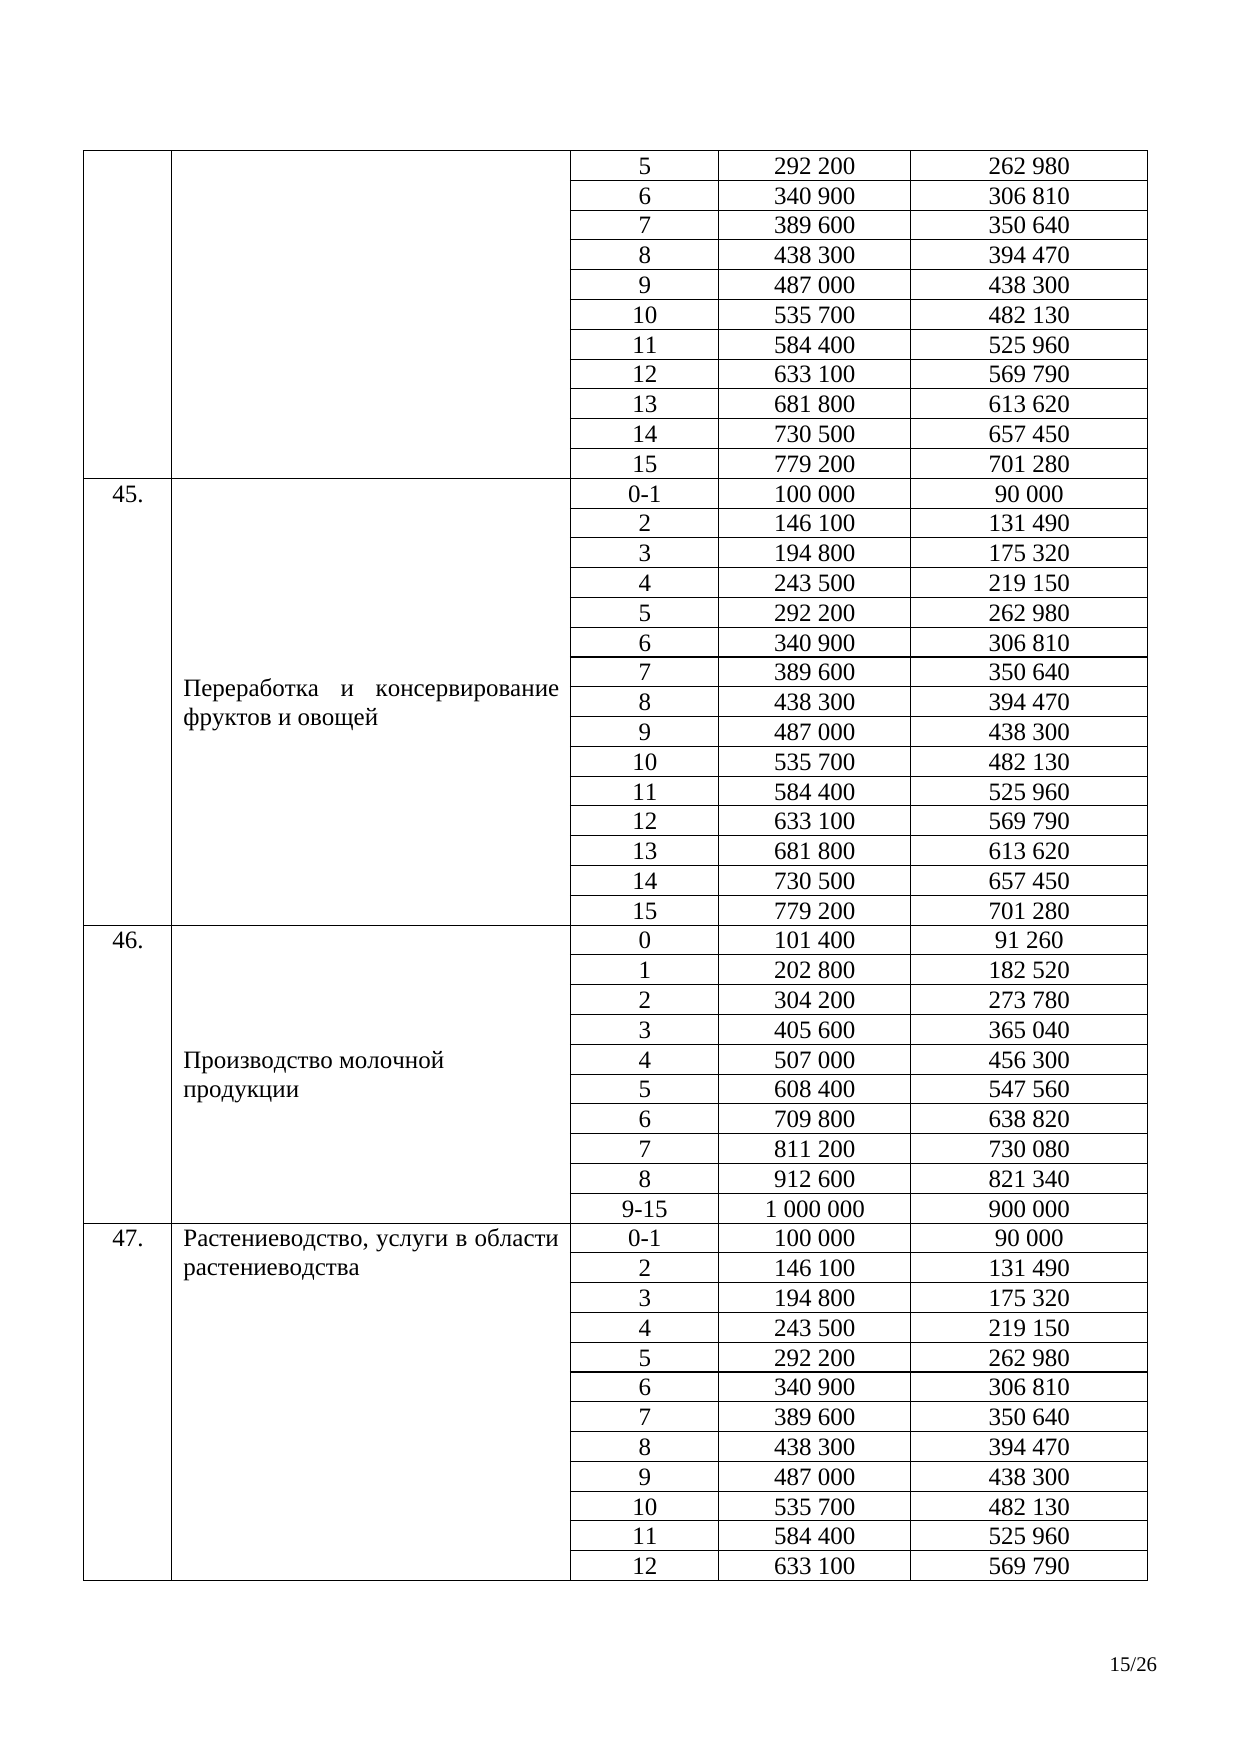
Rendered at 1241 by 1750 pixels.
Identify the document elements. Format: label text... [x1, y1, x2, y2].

table_cell 5 [571, 1075, 718, 1103]
table_cell 438 300 [719, 240, 910, 269]
table_cell 487 000 [719, 270, 910, 299]
table_cell 10 [571, 1492, 718, 1520]
table_cell 900 000 [911, 1194, 1147, 1222]
table_cell Переработка и консервирование фруктов и овощей [172, 479, 570, 924]
table_cell 243 500 [719, 1313, 910, 1342]
table_cell 9 [571, 1462, 718, 1491]
table_cell 507 000 [719, 1045, 910, 1073]
table_cell 131 490 [911, 1253, 1147, 1282]
table_cell 1 [571, 955, 718, 984]
table_cell 340 900 [719, 628, 910, 656]
table_cell 11 [571, 1521, 718, 1550]
table_cell 389 600 [719, 658, 910, 686]
table_cell 0-1 [571, 479, 718, 507]
table_cell 7 [571, 211, 718, 239]
table_cell 45. [84, 479, 171, 924]
table_cell 6 [571, 628, 718, 656]
table_cell 613 620 [911, 836, 1147, 865]
table_cell 0 [571, 926, 718, 954]
table_cell 306 810 [911, 1373, 1147, 1401]
table_cell 547 560 [911, 1075, 1147, 1103]
table_cell 535 700 [719, 300, 910, 329]
table_cell 175 320 [911, 538, 1147, 567]
table_cell 613 620 [911, 389, 1147, 418]
table_cell 146 100 [719, 1253, 910, 1282]
table_cell 487 000 [719, 1462, 910, 1491]
table_cell 569 790 [911, 360, 1147, 388]
table_cell 657 450 [911, 419, 1147, 448]
table_cell 6 [571, 1373, 718, 1401]
table_cell 4 [571, 1045, 718, 1073]
table_cell 394 470 [911, 687, 1147, 716]
table_cell 340 900 [719, 181, 910, 209]
table_cell 730 500 [719, 866, 910, 895]
table_cell 3 [571, 1283, 718, 1312]
table_cell Производство молочной продукции [172, 926, 570, 1222]
table_cell 608 400 [719, 1075, 910, 1103]
table_cell 13 [571, 389, 718, 418]
table_cell 306 810 [911, 181, 1147, 209]
table_cell 633 100 [719, 806, 910, 835]
table_cell 0-1 [571, 1224, 718, 1252]
table_cell 633 100 [719, 1551, 910, 1580]
table_cell 15 [571, 896, 718, 924]
table_cell 638 820 [911, 1104, 1147, 1133]
table_cell 482 130 [911, 300, 1147, 329]
table_cell 10 [571, 300, 718, 329]
table_cell 91 260 [911, 926, 1147, 954]
table_cell 8 [571, 1164, 718, 1193]
table_cell 821 340 [911, 1164, 1147, 1193]
table_cell 2 [571, 509, 718, 537]
table_cell 657 450 [911, 866, 1147, 895]
table_cell 194 800 [719, 1283, 910, 1312]
table_cell 11 [571, 777, 718, 805]
table_cell 438 300 [911, 1462, 1147, 1491]
table_cell 9-15 [571, 1194, 718, 1222]
table_cell 389 600 [719, 1402, 910, 1431]
table_cell 100 000 [719, 1224, 910, 1252]
table_cell 405 600 [719, 1015, 910, 1044]
table_cell 292 200 [719, 598, 910, 627]
table_cell 8 [571, 240, 718, 269]
table_cell 350 640 [911, 211, 1147, 239]
table_cell 535 700 [719, 747, 910, 776]
table_cell 1 000 000 [719, 1194, 910, 1222]
table_cell 304 200 [719, 985, 910, 1014]
table_cell 681 800 [719, 836, 910, 865]
table_cell Растениеводство, услуги в области растениеводства [172, 1224, 570, 1580]
table_cell 5 [571, 151, 718, 180]
table_cell 219 150 [911, 568, 1147, 597]
table_cell 584 400 [719, 777, 910, 805]
table_cell 3 [571, 538, 718, 567]
table_cell 438 300 [911, 717, 1147, 746]
table_cell 438 300 [719, 1432, 910, 1461]
table_cell 438 300 [719, 687, 910, 716]
table_cell 5 [571, 1343, 718, 1371]
table_cell 46. [84, 926, 171, 1222]
table_cell 3 [571, 1015, 718, 1044]
table_cell 811 200 [719, 1134, 910, 1163]
table_cell 633 100 [719, 360, 910, 388]
table_cell 4 [571, 1313, 718, 1342]
table_cell 7 [571, 658, 718, 686]
table_cell 912 600 [719, 1164, 910, 1193]
table_cell 8 [571, 687, 718, 716]
table_cell 14 [571, 419, 718, 448]
table_cell 525 960 [911, 777, 1147, 805]
table_cell 15 [571, 449, 718, 478]
table_cell 7 [571, 1134, 718, 1163]
table_cell 4 [571, 568, 718, 597]
table_cell 438 300 [911, 270, 1147, 299]
table_cell 262 980 [911, 151, 1147, 180]
table_cell 90 000 [911, 1224, 1147, 1252]
table_cell 535 700 [719, 1492, 910, 1520]
table_cell 11 [571, 330, 718, 358]
table_cell 709 800 [719, 1104, 910, 1133]
table_cell 202 800 [719, 955, 910, 984]
table_cell 569 790 [911, 1551, 1147, 1580]
table_cell 394 470 [911, 240, 1147, 269]
table_cell 456 300 [911, 1045, 1147, 1073]
table_cell 262 980 [911, 1343, 1147, 1371]
table_cell 779 200 [719, 449, 910, 478]
table_cell 2 [571, 985, 718, 1014]
table_cell 365 040 [911, 1015, 1147, 1044]
table_cell 100 000 [719, 479, 910, 507]
table_cell 584 400 [719, 1521, 910, 1550]
table_cell 5 [571, 598, 718, 627]
table_cell 701 280 [911, 449, 1147, 478]
table_cell 292 200 [719, 1343, 910, 1371]
table_cell 569 790 [911, 806, 1147, 835]
table_cell 175 320 [911, 1283, 1147, 1312]
table_cell 487 000 [719, 717, 910, 746]
table_cell 779 200 [719, 896, 910, 924]
table_cell 101 400 [719, 926, 910, 954]
table_cell 90 000 [911, 479, 1147, 507]
table_cell 525 960 [911, 1521, 1147, 1550]
table_cell 482 130 [911, 747, 1147, 776]
table_cell 262 980 [911, 598, 1147, 627]
table_cell 13 [571, 836, 718, 865]
table_cell 350 640 [911, 658, 1147, 686]
table_cell 14 [571, 866, 718, 895]
table_cell 2 [571, 1253, 718, 1282]
table_cell 10 [571, 747, 718, 776]
table_cell 394 470 [911, 1432, 1147, 1461]
table_cell 482 130 [911, 1492, 1147, 1520]
table_cell 219 150 [911, 1313, 1147, 1342]
table_cell 273 780 [911, 985, 1147, 1014]
table_cell 306 810 [911, 628, 1147, 656]
table_cell 182 520 [911, 955, 1147, 984]
table_cell 47. [84, 1224, 171, 1580]
table_cell 681 800 [719, 389, 910, 418]
table_cell 389 600 [719, 211, 910, 239]
table_cell 12 [571, 360, 718, 388]
table_cell 146 100 [719, 509, 910, 537]
table_cell 350 640 [911, 1402, 1147, 1431]
table_cell 6 [571, 1104, 718, 1133]
table_cell 243 500 [719, 568, 910, 597]
table_cell 701 280 [911, 896, 1147, 924]
table_cell 9 [571, 270, 718, 299]
table_cell 584 400 [719, 330, 910, 358]
table_cell 9 [571, 717, 718, 746]
table_cell 7 [571, 1402, 718, 1431]
table_cell 730 080 [911, 1134, 1147, 1163]
table_cell 525 960 [911, 330, 1147, 358]
table_cell 292 200 [719, 151, 910, 180]
table_cell 12 [571, 806, 718, 835]
table_cell 131 490 [911, 509, 1147, 537]
table_cell 6 [571, 181, 718, 209]
table_cell 730 500 [719, 419, 910, 448]
table_cell 194 800 [719, 538, 910, 567]
table_cell 340 900 [719, 1373, 910, 1401]
table_cell 8 [571, 1432, 718, 1461]
table_cell 12 [571, 1551, 718, 1580]
